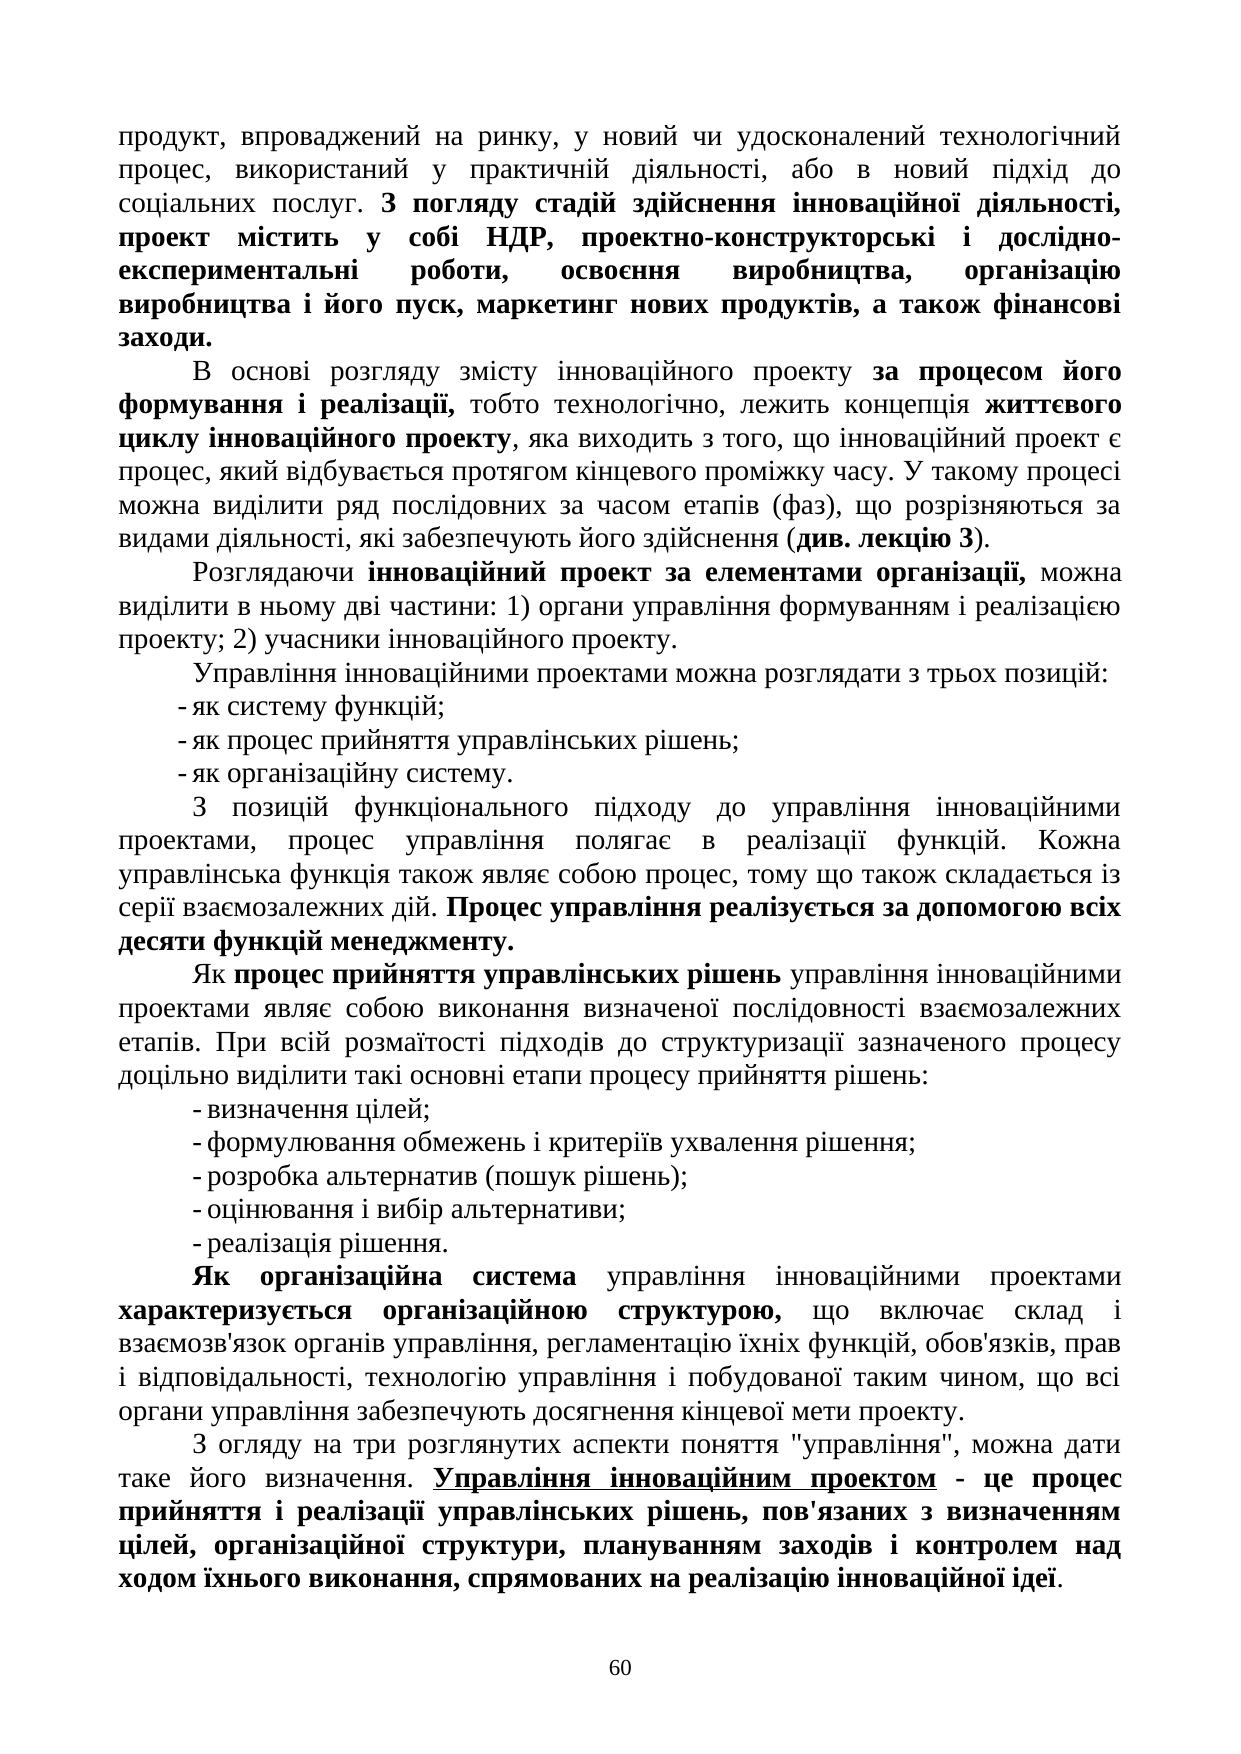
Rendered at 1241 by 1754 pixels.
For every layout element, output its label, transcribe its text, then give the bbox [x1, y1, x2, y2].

text Як процес прийняття управлінських рішень управління інноваційними проектами являє собою виконання визначеної послідовності взаємозалежних етапів. При всій розмаїтості підходів до структуризації зазначеного процесу доцільно виділити такі основні етапи процесу прийняття рішень: [118, 957, 1122, 1091]
list як систему функцій; [118, 688, 1122, 722]
text Управління інноваційними проектами можна розглядати з трьох позицій: [118, 655, 1122, 688]
text Розглядаючи інноваційний проект за елементами організації, можна виділити в ньому дві частини: 1) органи управління формуванням і реалізацією проекту; 2) учасники інноваційного проекту. [118, 554, 1122, 655]
list реалізація рішення. [118, 1225, 1122, 1258]
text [118, 118, 1122, 353]
text З огляду на три розглянутих аспекти поняття "управління", можна дати таке його визначення. Управління інноваційним проектом - це процес прийняття і реалізації управлінських рішень, пов'язаних з визначенням цілей, організаційної структури, плануванням заходів і контролем над ходом їхнього виконання, спрямованих на реалізацію інноваційної ідеї. [118, 1426, 1122, 1594]
list оцінювання і вибір альтернативи; [118, 1191, 1122, 1225]
list визначення цілей; [118, 1091, 1122, 1124]
list як процес прийняття управлінських рішень; [118, 722, 1122, 755]
text В основі розгляду змісту інноваційного проекту за процесом його формування і реалізації, тобто технологічно, лежить концепція життєвого циклу інноваційного проекту, яка виходить з того, що інноваційний проект є процес, який відбувається протягом кінцевого проміжку часу. У такому процесі можна виділити ряд послідовних за часом етапів (фаз), що розрізняються за видами діяльності, які забезпечують його здійснення (див. лекцію 3). [118, 353, 1122, 554]
text З позицій функціонального підходу до управління інноваційними проектами, процес управління полягає в реалізації функцій. Кожна управлінська функція також являє собою процес, тому що також складається із серії взаємозалежних дій. Процес управління реалізується за допомогою всіх десяти функцій менеджменту. [118, 789, 1122, 957]
text Як організаційна система управління інноваційними проектами характеризується організаційною структурою, що включає склад і взаємозв'язок органів управління, регламентацію їхніх функцій, обов'язків, прав і відповідальності, технологію управління і побудованої таким чином, що всі органи управління забезпечують досягнення кінцевої мети проекту. [118, 1258, 1122, 1426]
list формулювання обмежень і критеріїв ухвалення рішення; [118, 1124, 1122, 1158]
list як організаційну систему. [118, 755, 1122, 789]
list розробка альтернатив (пошук рішень); [118, 1158, 1122, 1191]
